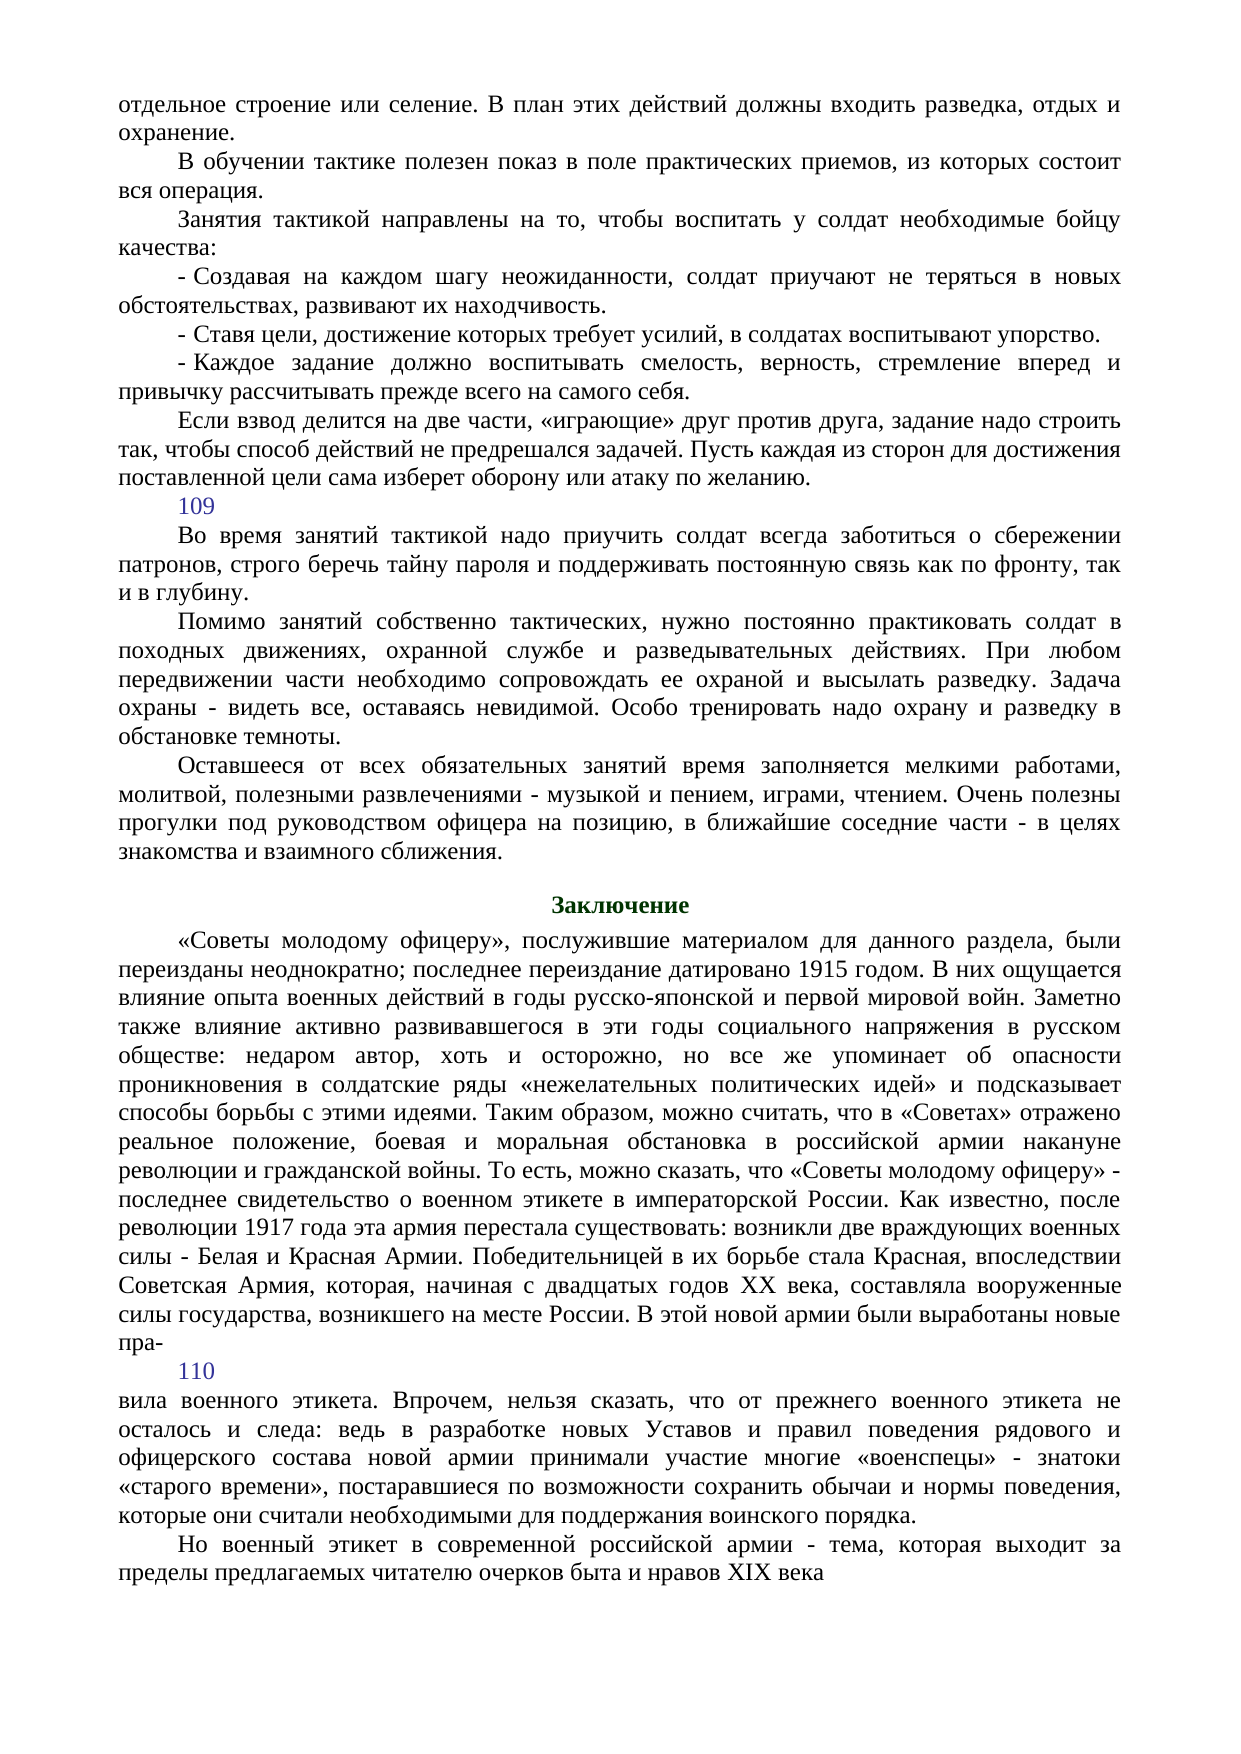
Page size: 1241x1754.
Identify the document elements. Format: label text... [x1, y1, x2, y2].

text вила военного этикета. Впрочем, нельзя сказать, что от прежнего военного этикета не осталось и следа: ведь в разработке новых Уставов и правил поведения рядового и офицерского состава новой армии принимали участие многие «военспецы» - знатоки «старого времени», постаравшиеся по возможности сохранить обычаи и нормы поведения, которые они считали необходимыми для поддержания воинского порядка. [118, 1385, 1122, 1529]
text Помимо занятий собственно тактических, нужно постоянно практиковать солдат в походных движениях, охранной службе и разведывательных действиях. При любом передвижении части необходимо сопровождать ее охраной и высылать разведку. Задача охраны - видеть все, оставаясь невидимой. Особо тренировать надо охрану и разведку в обстановке темноты. [118, 606, 1122, 750]
list Каждое задание должно воспитывать смелость, верность, стремление вперед и привычку рассчитывать прежде всего на самого себя. [118, 347, 1122, 405]
text 110 [118, 1356, 1122, 1385]
text Если взвод делится на две части, «играющие» друг против друга, задание надо строить так, чтобы способ действий не предрешался задачей. Пусть каждая из сторон для достижения поставленной цели сама изберет оборону или атаку по желанию. [118, 405, 1122, 491]
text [118, 89, 1122, 146]
text Во время занятий тактикой надо приучить солдат всегда заботиться о сбережении патронов, строго беречь тайну пароля и поддерживать постоянную связь как по фронту, так и в глубину. [118, 520, 1122, 606]
text Оставшееся от всех обязательных занятий время заполняется мелкими работами, молитвой, полезными развлечениями - музыкой и пением, играми, чтением. Очень полезны прогулки под руководством офицера на позицию, в ближайшие соседние части - в целях знакомства и взаимного сближения. [118, 750, 1122, 865]
text 109 [118, 491, 1122, 520]
text Занятия тактикой направлены на то, чтобы воспитать у солдат необходимые бойцу качества: [118, 204, 1122, 261]
text В обучении тактике полезен показ в поле практических приемов, из которых состоит вся операция. [118, 146, 1122, 204]
text Но военный этикет в современной российской армии - тема, которая выходит за пределы предлагаемых читателю очерков быта и нравов XIX века [118, 1529, 1122, 1586]
list Создавая на каждом шагу неожиданности, солдат приучают не теряться в новых обстоятельствах, развивают их находчивость. [118, 261, 1122, 319]
text «Советы молодому офицеру», послужившие материалом для данного раздела, были переизданы неоднократно; последнее переиздание датировано 1915 годом. В них ощущается влияние опыта военных действий в годы русско-японской и первой мировой войн. Заметно также влияние активно развивавшегося в эти годы социального напряжения в русском обществе: недаром автор, хоть и осторожно, но все же упоминает об опасности проникновения в солдатские ряды «нежелательных политических идей» и подсказывает способы борьбы с этими идеями. Таким образом, можно считать, что в «Советах» отражено реальное положение, боевая и моральная обстановка в российской армии накануне революции и гражданской войны. То есть, можно сказать, что «Советы молодому офицеру» - последнее свидетельство о военном этикете в императорской России. Как известно, после революции 1917 года эта армия перестала существовать: возникли две враждующих военных силы - Белая и Красная Армии. Победительницей в их борьбе стала Красная, впоследствии Советская Армия, которая, начиная с двадцатых годов XX века, составляла вооруженные силы государства, возникшего на месте России. В этой новой армии были выработаны новые пра- [118, 925, 1122, 1356]
subtitle Заключение [118, 890, 1122, 919]
list Ставя цели, достижение которых требует усилий, в солдатах воспитывают упорство. [118, 319, 1122, 347]
